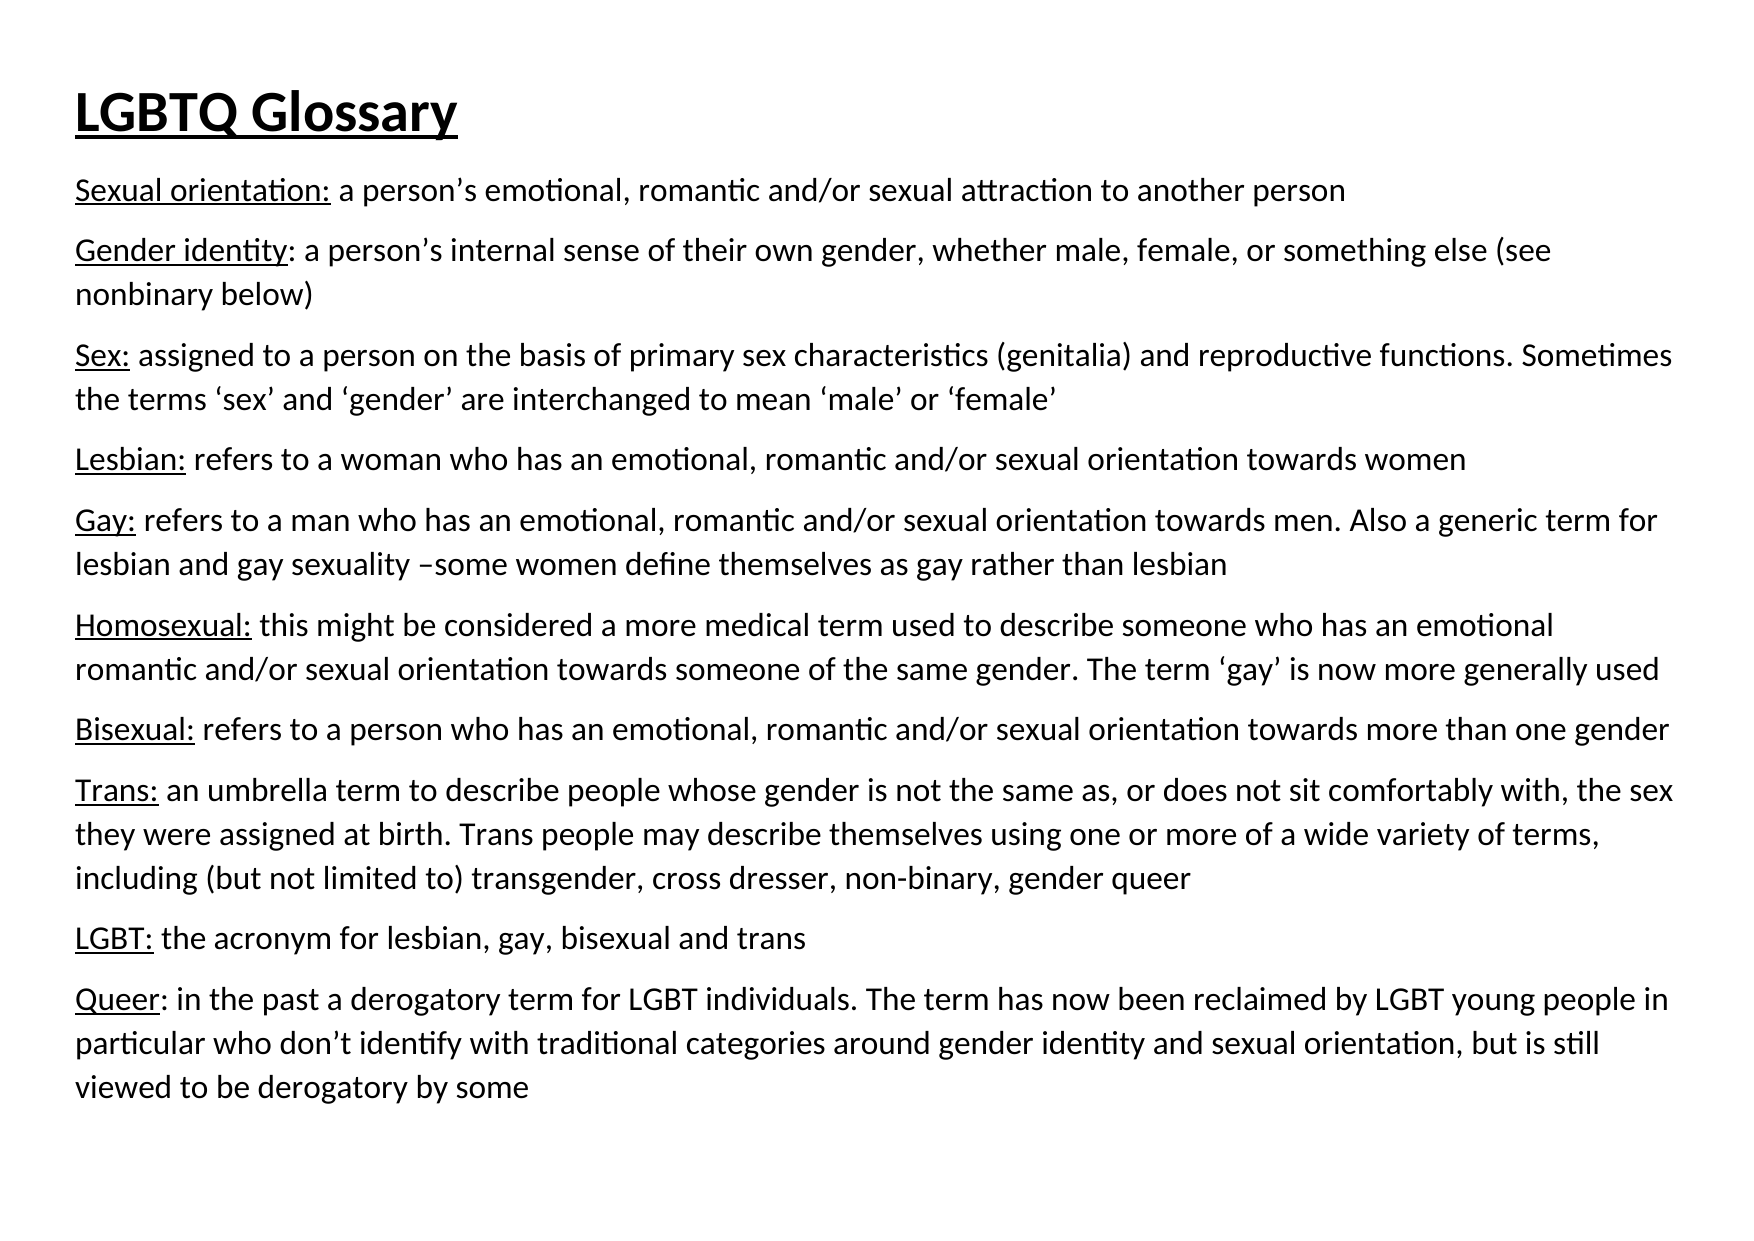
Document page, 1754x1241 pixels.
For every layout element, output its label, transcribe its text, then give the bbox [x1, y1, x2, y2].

text Sex: assigned to a person on the basis of primary sex characteristics (genitalia) and reproductive functions. Sometimes the terms ‘sex’ and ‘gender’ are interchanged to mean ‘male’ or ‘female’ [75, 334, 1679, 418]
text Lesbian: refers to a woman who has an emotional, romantic and/or sexual orientation towards women [75, 438, 1679, 479]
text Trans: an umbrella term to describe people whose gender is not the same as, or does not sit comfortably with, the sex they were assigned at birth. Trans people may describe themselves using one or more of a wide variety of terms, including (but not limited to) transgender, cross dresser, non-binary, gender queer [75, 769, 1679, 897]
text Gay: refers to a man who has an emotional, romantic and/or sexual orientation towards men. Also a generic term for lesbian and gay sexuality –some women deﬁne themselves as gay rather than lesbian [75, 499, 1679, 584]
text Queer: in the past a derogatory term for LGBT individuals. The term has now been reclaimed by LGBT young people in particular who don’t identify with traditional categories around gender identity and sexual orientation, but is still viewed to be derogatory by some [75, 978, 1679, 1107]
text Bisexual: refers to a person who has an emotional, romantic and/or sexual orientation towards more than one gender [75, 708, 1679, 749]
text LGBT: the acronym for lesbian, gay, bisexual and trans [75, 917, 1679, 958]
text Gender identity: a person’s internal sense of their own gender, whether male, female, or something else (see nonbinary below) [75, 229, 1679, 314]
text Homosexual: this might be considered a more medical term used to describe someone who has an emotional romantic and/or sexual orientation towards someone of the same gender. The term ‘gay’ is now more generally used [75, 603, 1679, 688]
text LGBTQ Glossary [75, 75, 1679, 146]
text Sexual orientation: a person’s emotional, romantic and/or sexual attraction to another person [75, 168, 1679, 209]
